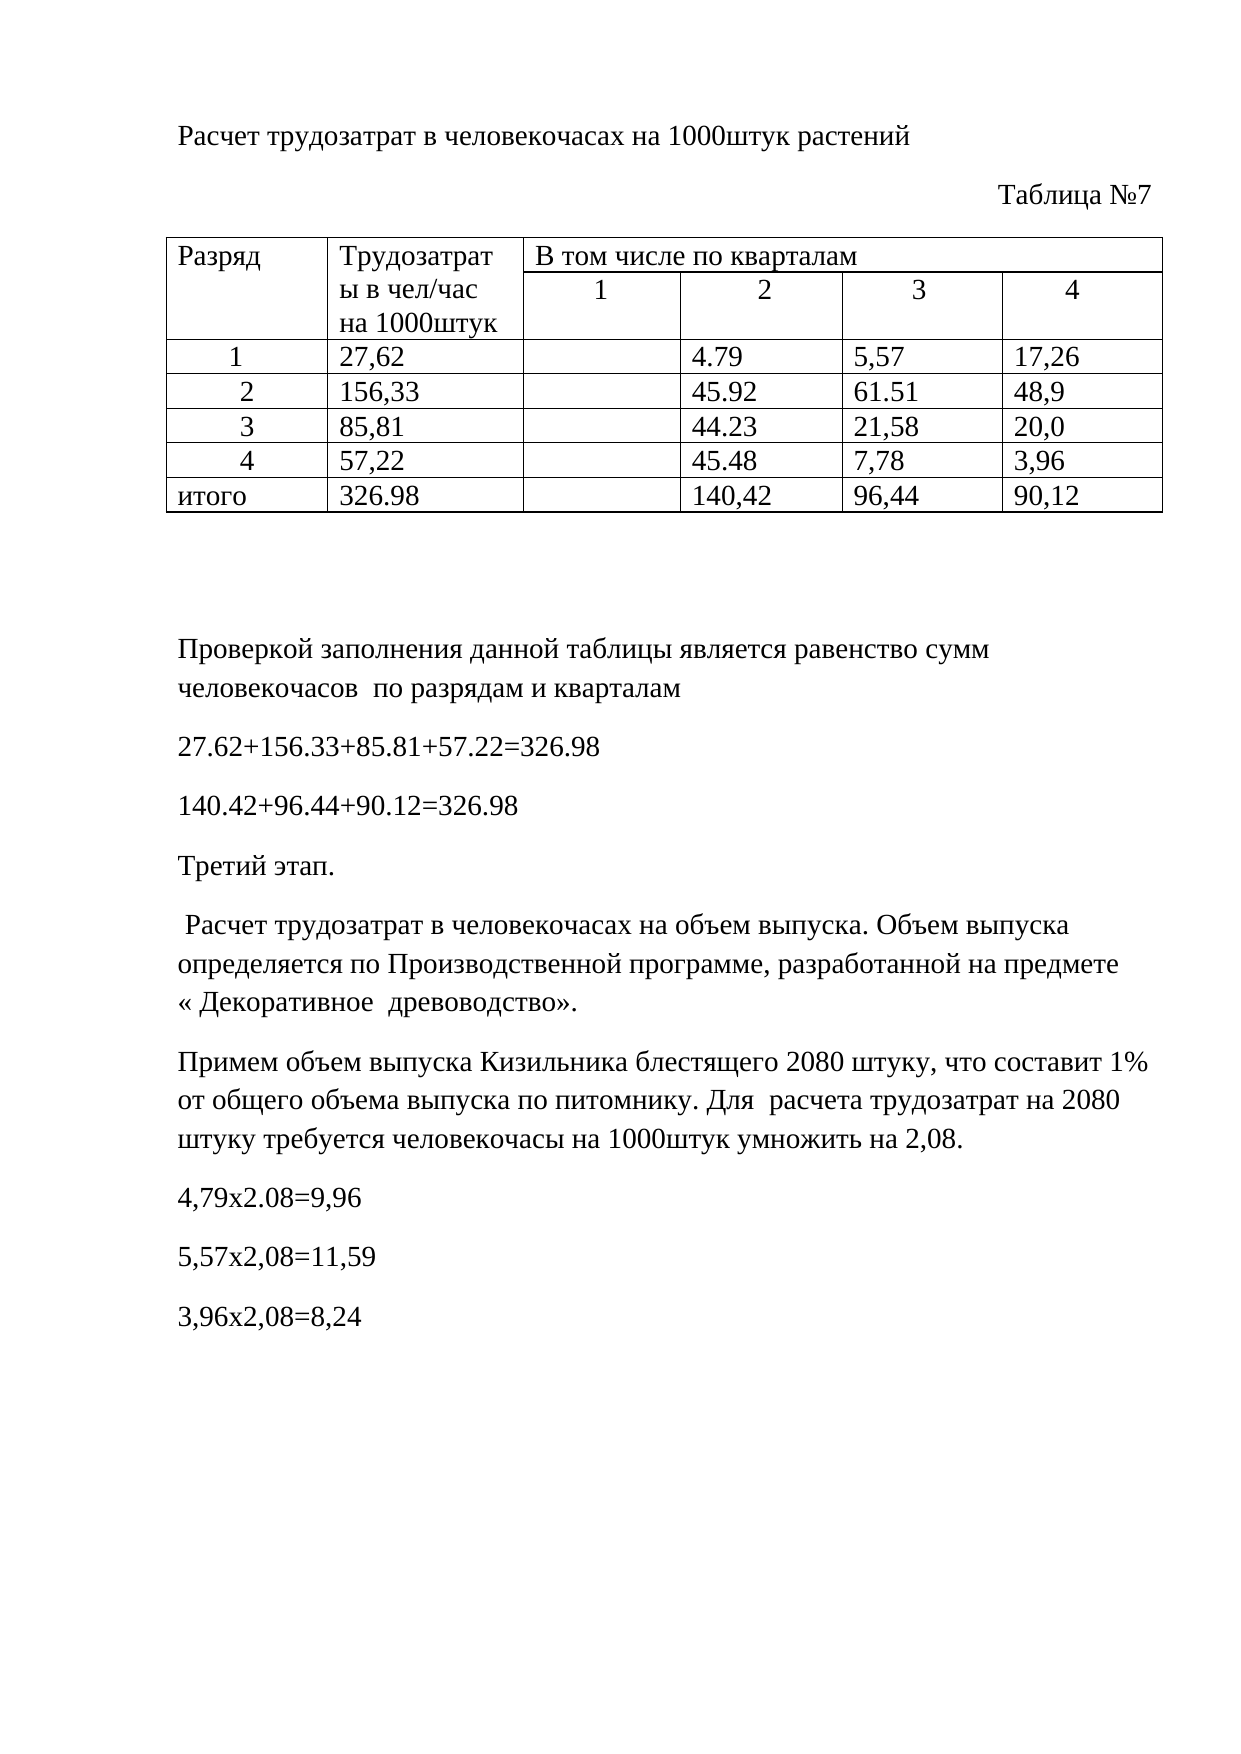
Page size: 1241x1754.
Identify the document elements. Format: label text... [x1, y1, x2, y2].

table_cell 3,96 [1003, 443, 1162, 477]
table_cell 45.48 [681, 443, 842, 477]
table_cell 96,44 [843, 478, 1002, 511]
table_cell 2 [681, 273, 842, 338]
table_cell 45.92 [681, 374, 842, 408]
table_cell [524, 478, 680, 511]
table_cell 5,57 [843, 340, 1002, 373]
table_cell [524, 374, 680, 408]
table_cell 90,12 [1003, 478, 1162, 511]
text 27.62+156.33+85.81+57.22=326.98 [177, 729, 1152, 763]
text Расчет трудозатрат в человекочасах на 1000штук растений [177, 118, 1152, 152]
text Таблица №7 [177, 177, 1152, 211]
text 140.42+96.44+90.12=326.98 [177, 788, 1152, 822]
table_cell [524, 409, 680, 442]
text 5,57х2,08=11,59 [177, 1239, 1152, 1273]
table_cell [524, 340, 680, 373]
table_cell 326.98 [328, 478, 523, 511]
text Третий этап. [177, 848, 1152, 881]
table_header В том числе по кварталам [524, 238, 1162, 271]
table_cell 3 [843, 273, 1002, 338]
text Расчет трудозатрат в человекочасах на объем выпуска. Объем выпуска определяется по Производственной программе, разработанной на предмете « Декоративное древоводство». [177, 907, 1152, 1018]
table_cell 1 [167, 340, 327, 373]
table_cell 85,81 [328, 409, 523, 442]
table_cell [524, 443, 680, 477]
table_cell итого [167, 478, 327, 511]
table_cell 3 [167, 409, 327, 442]
table_header Разряд [167, 238, 327, 338]
text 4,79х2.08=9,96 [177, 1180, 1152, 1214]
table_cell 4.79 [681, 340, 842, 373]
table_cell 4 [1003, 273, 1162, 338]
table_cell 7,78 [843, 443, 1002, 477]
table_cell 57,22 [328, 443, 523, 477]
table_cell 1 [524, 273, 680, 338]
table_cell 27,62 [328, 340, 523, 373]
text Проверкой заполнения данной таблицы является равенство сумм человекочасов по разрядам и кварталам [177, 631, 1152, 703]
table_cell 140,42 [681, 478, 842, 511]
table_cell 4 [167, 443, 327, 477]
table_cell 48,9 [1003, 374, 1162, 408]
table_cell 21,58 [843, 409, 1002, 442]
text 3,96х2,08=8,24 [177, 1299, 1152, 1332]
table_cell 2 [167, 374, 327, 408]
table_cell 20,0 [1003, 409, 1162, 442]
table_cell 61.51 [843, 374, 1002, 408]
table_header Трудозатраты в чел/час на 1000штук [328, 238, 523, 338]
table_cell 17,26 [1003, 340, 1162, 373]
table_cell 44.23 [681, 409, 842, 442]
table_cell 156,33 [328, 374, 523, 408]
text Примем объем выпуска Кизильника блестящего 2080 штуку, что составит 1% от общего объема выпуска по питомнику. Для расчета трудозатрат на 2080 штуку требуется человекочасы на 1000штук умножить на 2,08. [177, 1044, 1152, 1154]
